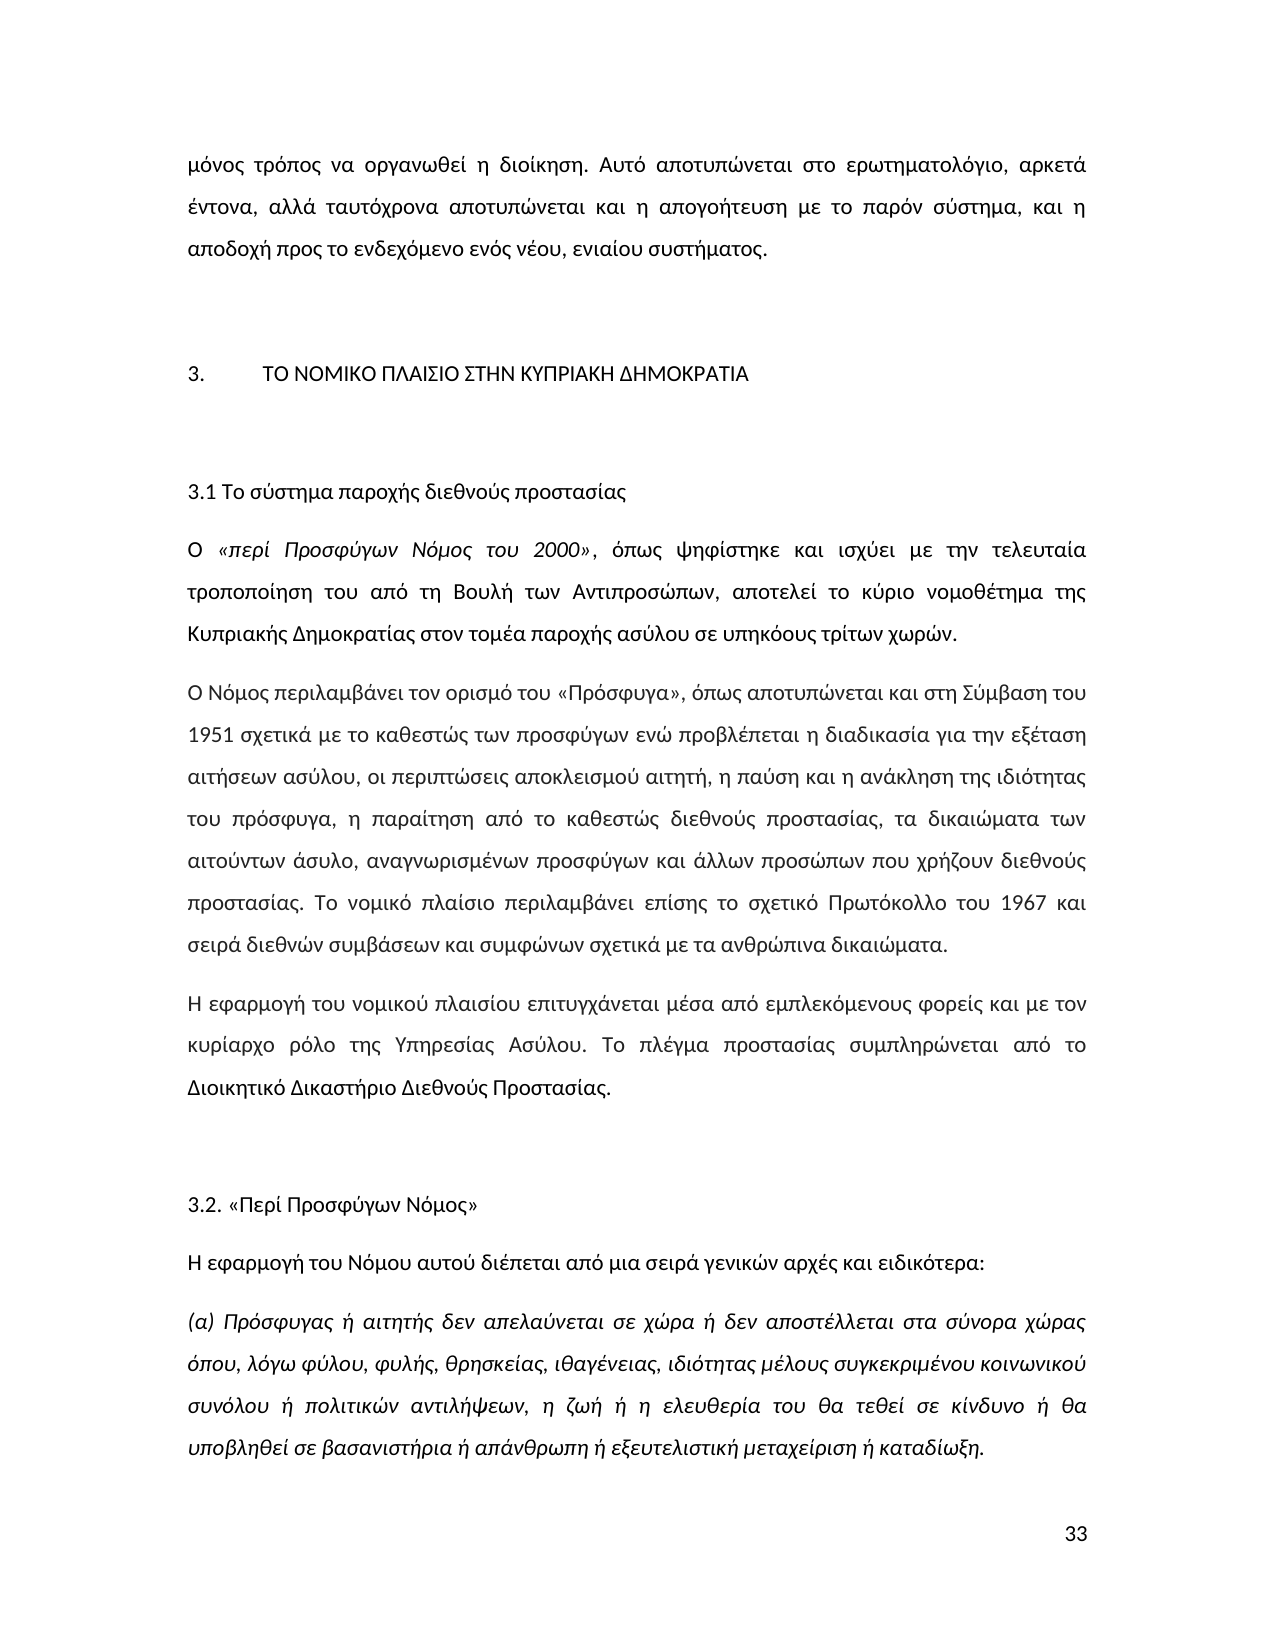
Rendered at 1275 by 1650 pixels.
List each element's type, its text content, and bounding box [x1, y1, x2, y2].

text Η εφαρμογή του νομικού πλαισίου επιτυγχάνεται μέσα από εμπλεκόμενους φορείς και με τον κυρίαρχο ρόλο της Υπηρεσίας Ασύλου. Το πλέγμα προστασίας συμπληρώνεται από το Διοικητικό Δικαστήριο Διεθνούς Προστασίας. [187, 989, 1087, 1101]
text Ο Νόμος περιλαμβάνει τον ορισμό του «Πρόσφυγα», όπως αποτυπώνεται και στη Σύμβαση του 1951 σχετικά με το καθεστώς των προσφύγων ενώ προβλέπεται η διαδικασία για την εξέταση αιτήσεων ασύλου, οι περιπτώσεις αποκλεισμού αιτητή, η παύση και η ανάκληση της ιδιότητας του πρόσφυγα, η παραίτηση από το καθεστώς διεθνούς προστασίας, τα δικαιώματα των αιτούντων άσυλο, αναγνωρισμένων προσφύγων και άλλων προσώπων που χρήζουν διεθνούς προστασίας. Το νομικό πλαίσιο περιλαμβάνει επίσης το σχετικό Πρωτόκολλο του 1967 και σειρά διεθνών συμβάσεων και συμφώνων σχετικά με τα ανθρώπινα δικαιώματα. [187, 678, 1087, 815]
text 3. ΤΟ ΝΟΜΙΚΟ ΠΛΑΙΣΙΟ ΣΤΗΝ ΚΥΠΡΙΑΚΗ ΔΗΜΟΚΡΑΤΙΑ [187, 359, 1087, 388]
text Ο Νόμος περιλαμβάνει τον ορισμό του «Πρόσφυγα», όπως αποτυπώνεται και στη Σύμβαση του 1951 σχετικά με το καθεστώς των προσφύγων ενώ προβλέπεται η διαδικασία για την εξέταση αιτήσεων ασύλου, οι περιπτώσεις αποκλεισμού αιτητή, η παύση και η ανάκληση της ιδιότητας του πρόσφυγα, η παραίτηση από το καθεστώς διεθνούς προστασίας, τα δικαιώματα των αιτούντων άσυλο, αναγνωρισμένων προσφύγων και άλλων προσώπων που χρήζουν διεθνούς προστασίας. Το νομικό πλαίσιο περιλαμβάνει επίσης το σχετικό Πρωτόκολλο του 1967 και σειρά διεθνών συμβάσεων και συμφώνων σχετικά με τα ανθρώπινα δικαιώματα. [187, 817, 1087, 900]
text 3.2. «Περί Προσφύγων Νόμος» [187, 1190, 1087, 1218]
text Ο Νόμος περιλαμβάνει τον ορισμό του «Πρόσφυγα», όπως αποτυπώνεται και στη Σύμβαση του 1951 σχετικά με το καθεστώς των προσφύγων ενώ προβλέπεται η διαδικασία για την εξέταση αιτήσεων ασύλου, οι περιπτώσεις αποκλεισμού αιτητή, η παύση και η ανάκληση της ιδιότητας του πρόσφυγα, η παραίτηση από το καθεστώς διεθνούς προστασίας, τα δικαιώματα των αιτούντων άσυλο, αναγνωρισμένων προσφύγων και άλλων προσώπων που χρήζουν διεθνούς προστασίας. Το νομικό πλαίσιο περιλαμβάνει επίσης το σχετικό Πρωτόκολλο του 1967 και σειρά διεθνών συμβάσεων και συμφώνων σχετικά με τα ανθρώπινα δικαιώματα. [187, 901, 1087, 958]
text Ο «περί Προσφύγων Νόμος του 2000», όπως ψηφίστηκε και ισχύει με την τελευταία τροποποίηση του από τη Βουλή των Αντιπροσώπων, αποτελεί το κύριο νομοθέτημα της Κυπριακής Δημοκρατίας στον τομέα παροχής ασύλου σε υπηκόους τρίτων χωρών. [187, 536, 1087, 647]
text 3.1 Το σύστημα παροχής διεθνούς προστασίας [187, 477, 1087, 505]
text Η εφαρμογή του Νόμου αυτού διέπεται από μια σειρά γενικών αρχές και ειδικότερα: [187, 1248, 1087, 1277]
text (α) Πρόσφυγας ή αιτητής δεν απελαύνεται σε χώρα ή δεν αποστέλλεται στα σύνορα χώρας όπου, λόγω φύλου, φυλής, θρησκείας, ιθαγένειας, ιδιότητας μέλους συγκεκριμένου κοινωνικού συνόλου ή πολιτικών αντιλήψεων, η ζωή ή η ελευθερία του θα τεθεί σε κίνδυνο ή θα υποβληθεί σε βασανιστήρια ή απάνθρωπη ή εξευτελιστική μεταχείριση ή καταδίωξη. [187, 1307, 1087, 1461]
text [187, 150, 1087, 262]
